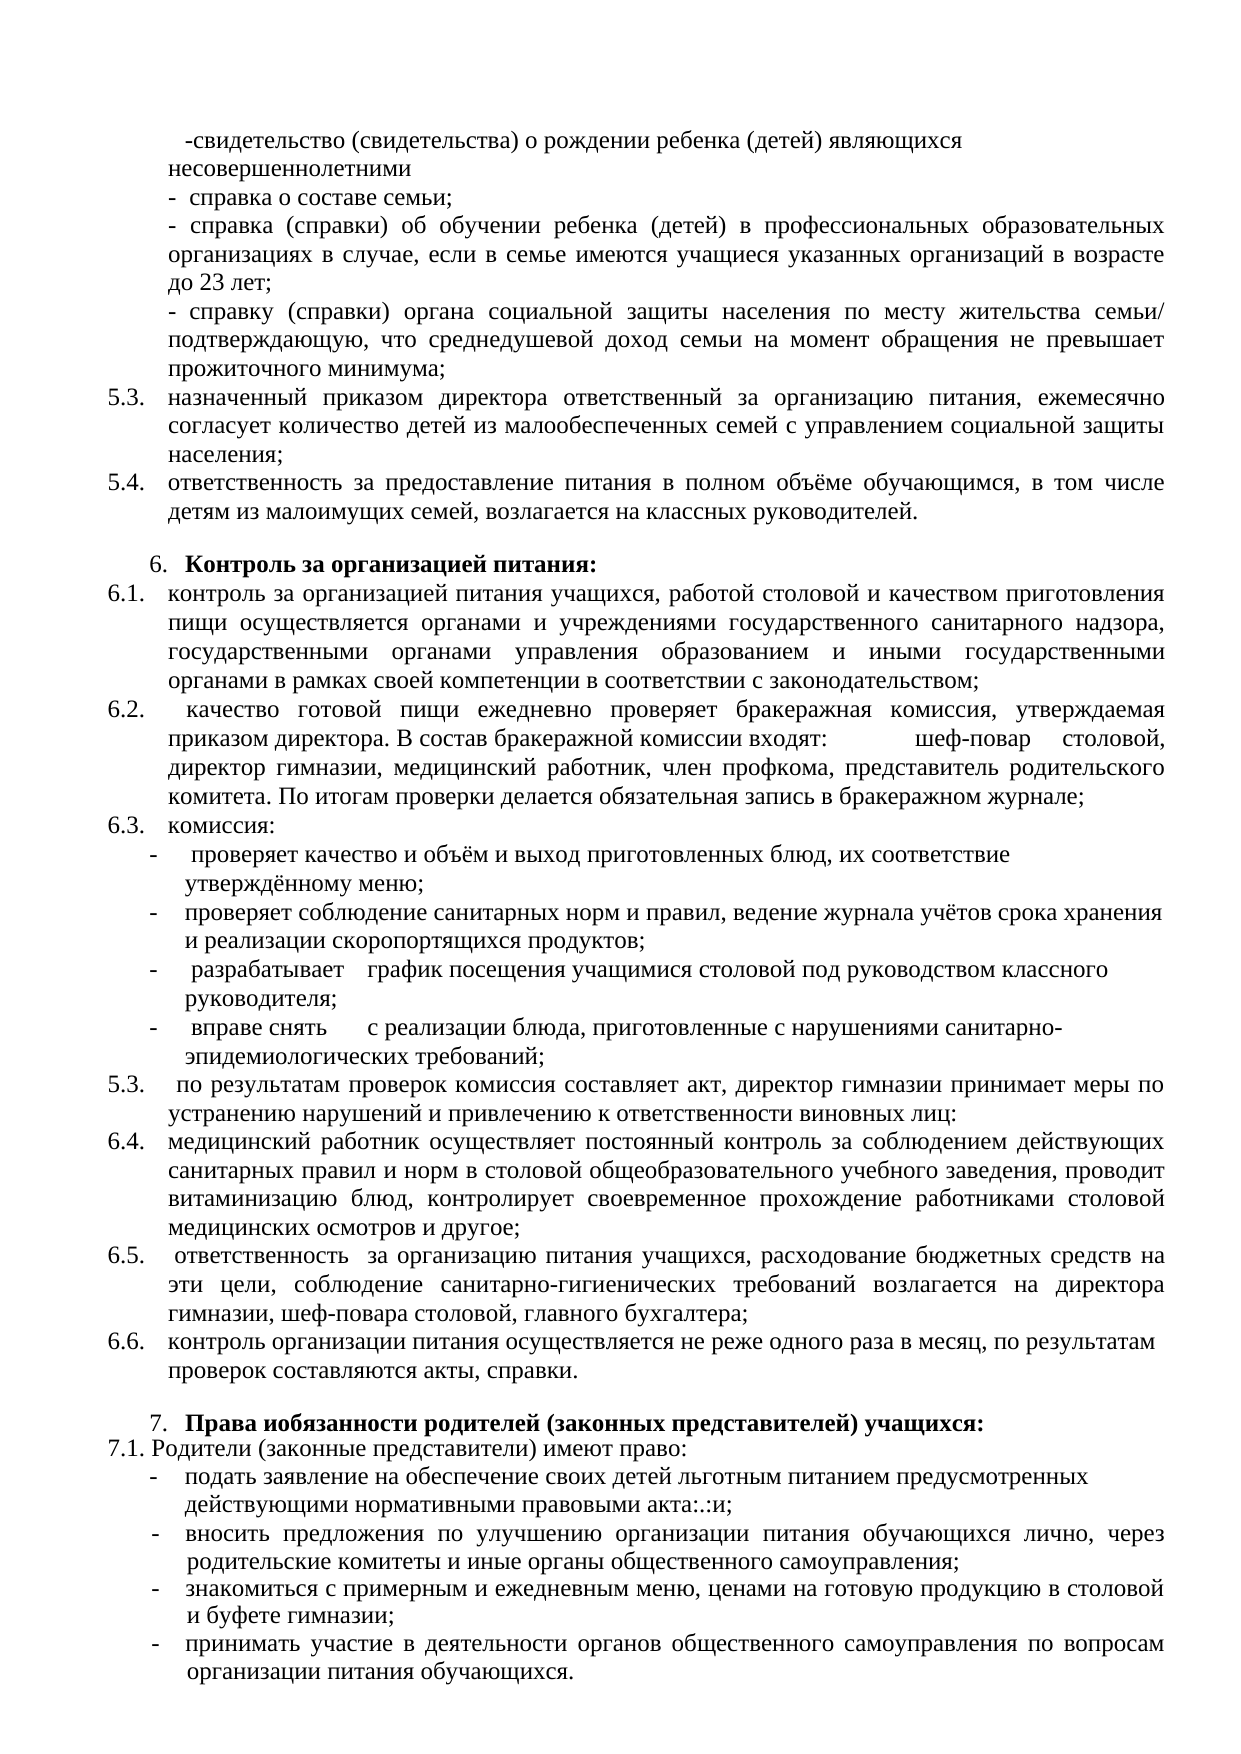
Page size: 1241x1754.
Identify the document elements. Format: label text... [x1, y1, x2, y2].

list подать заявление на обеспечение своих детей льготным питанием предусмотренных действующими нормативными правовыми акта:.:и; [149, 1462, 1166, 1519]
list знакомиться с примерным и ежедневным меню, ценами на готовую продукцию в столовой и буфете гимназии; [151, 1575, 1166, 1629]
list справка (справки) об обучении ребенка (детей) в профессиональных образовательных организациях в случае, если в семье имеются учащиеся указанных организаций в возрасте до 23 лет; [168, 211, 1166, 296]
text -свидетельство (свидетельства) о рождении ребенка (детей) являющихся несовершеннолетними [168, 125, 1166, 182]
list по результатам проверок комиссия составляет акт, директор гимназии принимает меры по устранению нарушений и привлечению к ответственности виновных лиц: [107, 1070, 1166, 1127]
list проверяет соблюдение санитарных норм и правил, ведение журнала учётов срока хранения и реализации скоропортящихся продуктов; [149, 897, 1166, 955]
list вносить предложения по улучшению организации питания обучающихся лично, через родительские комитеты и иные органы общественного самоуправления; [151, 1519, 1166, 1575]
list комиссия: [107, 810, 1166, 839]
list назначенный приказом директора ответственный за организацию питания, ежемесячно согласует количество детей из малообеспеченных семей с управлением социальной защиты населения; [107, 382, 1166, 468]
list медицинский работник осуществляет постоянный контроль за соблюдением действующих санитарных правил и норм в столовой общеобразовательного учебного заведения, проводит витаминизацию блюд, контролирует своевременное прохождение работниками столовой медицинских осмотров и другое; [107, 1127, 1166, 1241]
list ответственность за предоставление питания в полном объёме обучающимся, в том числе детям из малоимущих семей, возлагается на классных руководителей. [107, 468, 1166, 525]
list справку (справки) органа социальной защиты населения по месту жительства семьи/ подтверждающую, что среднедушевой доход семьи на момент обращения не превышает прожиточного минимума; [168, 296, 1166, 382]
list разрабатывает график посещения учащимися столовой под руководством классного руководителя; [149, 955, 1166, 1013]
list вправе снять с реализации блюда, приготовленные с нарушениями санитарно- эпидемиологических требований; [149, 1013, 1166, 1070]
list контроль организации питания осуществляется не реже одного раза в месяц, по результатам проверок составляются акты, справки. [107, 1327, 1166, 1384]
list контроль за организацией питания учащихся, работой столовой и качеством приготовления пищи осуществляется органами и учреждениями государственного санитарного надзора, государственными органами управления образованием и иными государственными органами в рамках своей компетенции в соответствии с законодательством; [107, 578, 1166, 694]
list качество готовой пищи ежедневно проверяет бракеражная комиссия, утверждаемая приказом директора. В состав бракеражной комиссии входят: шеф-повар столовой, директор гимназии, медицинский работник, член профкома, представитель родительского комитета. По итогам проверки делается обязательная запись в бракеражном журнале; [107, 694, 1166, 810]
list справка о составе семьи; [168, 182, 1166, 211]
list Права иобязанности родителей (законных представителей) учащихся: [149, 1412, 1166, 1437]
list Контроль за организацией питания: [149, 549, 1166, 578]
text 7.1. Родители (законные представители) имеют право: [107, 1437, 1166, 1462]
list проверяет качество и объём и выход приготовленных блюд, их соответствие утверждённому меню; [149, 839, 1166, 897]
list принимать участие в деятельности органов общественного самоуправления по вопросам организации питания обучающихся. [151, 1629, 1166, 1685]
list ответственность за организацию питания учащихся, расходование бюджетных средств на эти цели, соблюдение санитарно-гигиенических требований возлагается на директора гимназии, шеф-повара столовой, главного бухгалтера; [107, 1241, 1166, 1327]
